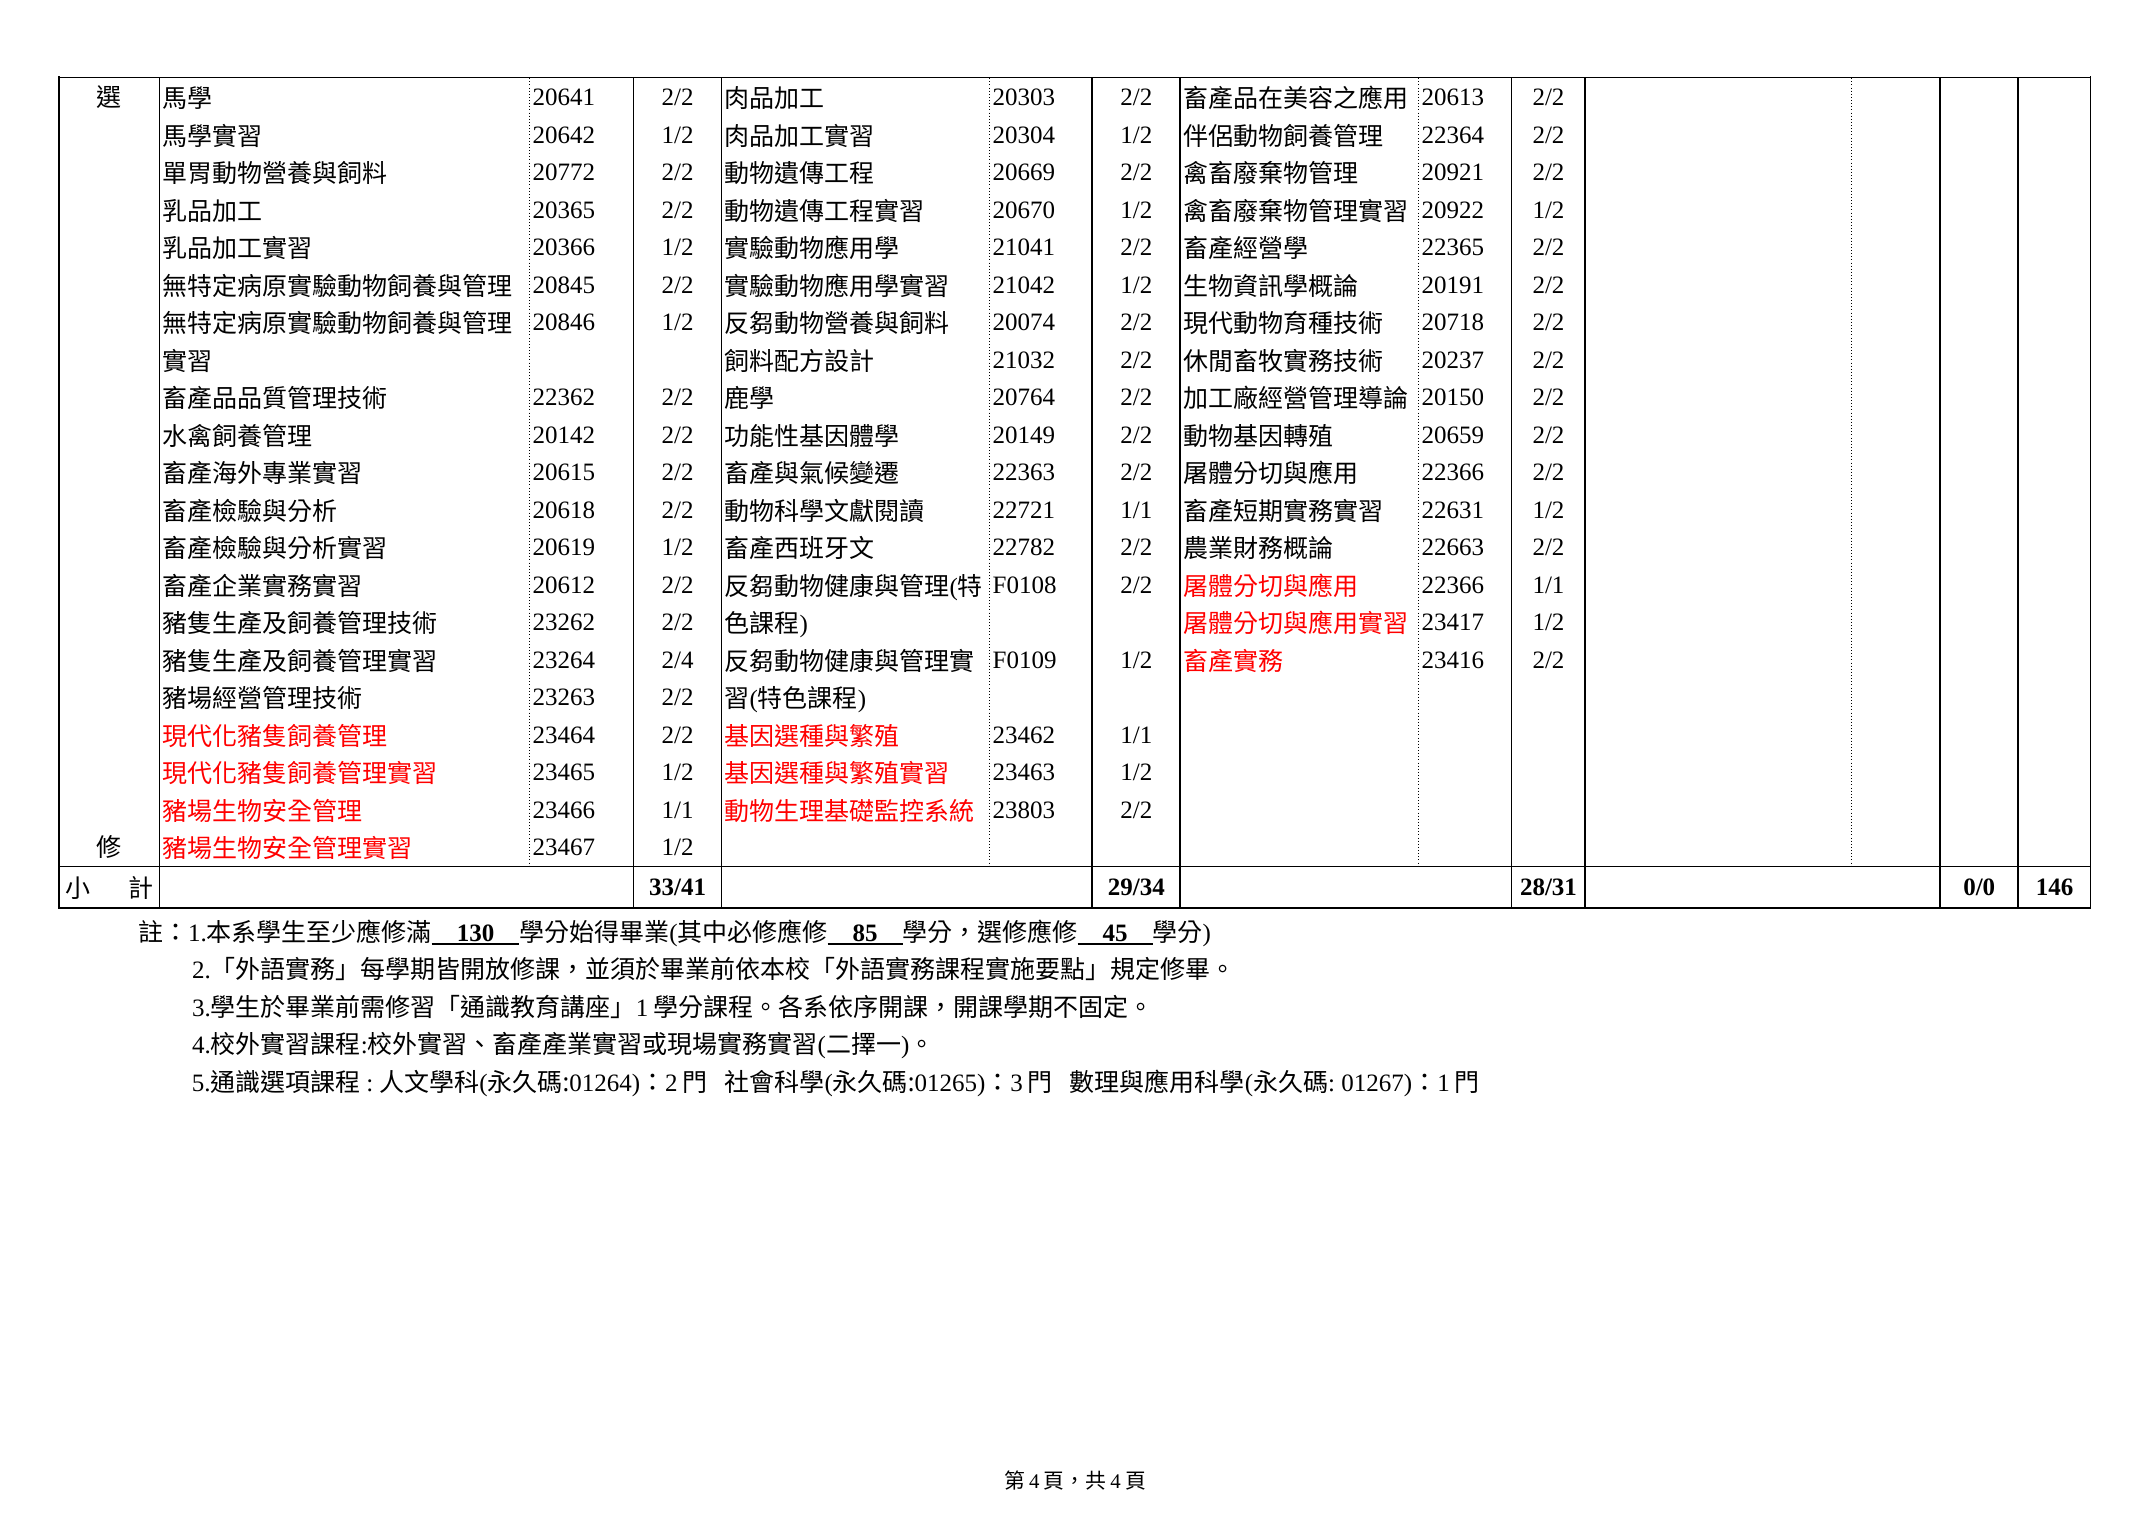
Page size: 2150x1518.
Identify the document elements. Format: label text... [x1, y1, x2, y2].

table_cell 20641 20642 20772 20365 20366 20845 20846 22362 20142 20615 20618 20619 20612 23262 23264 23263 23464 23465 23466 23467 [530, 78, 633, 866]
text 5.通識選項課程 : 人文學科(永久碼:01264)：2門 社會科學(永久碼:01265)：3門 數理與應用科學(永久碼: 01267)：1門 [192, 1071, 2091, 1096]
table_cell [1586, 78, 1852, 866]
table_cell [160, 867, 633, 907]
table_cell 小計 [60, 867, 159, 907]
table_cell 20303 20304 20669 20670 21041 21042 20074 21032 20764 20149 22363 22721 22782 F0108 F0109 23462 23463 23803 [990, 78, 1091, 866]
table_cell 20613 22364 20921 20922 22365 20191 20718 20237 20150 20659 22366 22631 22663 22366 23417 23416 [1419, 78, 1511, 866]
text 3.學生於畢業前需修習「通識教育講座」1學分課程。各系依序開課，開課學期不固定。 [78, 996, 2091, 1021]
table_cell 2/2 1/2 2/2 2/2 1/2 2/2 1/2 2/2 2/2 2/2 2/2 1/2 2/2 2/2 2/4 2/2 2/2 1/2 1/1 1/2 [634, 78, 721, 866]
text 2.「外語實務」每學期皆開放修課，並須於畢業前依本校「外語實務課程實施要點」規定修畢。 [78, 959, 2091, 984]
text 註：1.本系學生至少應修滿 130 學分始得畢業(其中必修應修 85 學分，選修應修 45 學分) [78, 921, 2091, 946]
table_cell [2019, 78, 2090, 866]
table_cell 2/2 1/2 2/2 1/2 2/2 1/2 2/2 2/2 2/2 2/2 2/2 1/1 2/2 2/2 1/2 1/1 1/2 2/2 [1093, 78, 1179, 866]
text 4.校外實習課程:校外實習、畜產產業實習或現場實務實習(二擇一)。 [78, 1034, 2091, 1059]
table_cell 0/0 [1941, 867, 2017, 907]
table_cell 選修 [60, 78, 159, 866]
table_cell 33/41 [634, 867, 721, 907]
table_cell 2/2 2/2 2/2 1/2 2/2 2/2 2/2 2/2 2/2 2/2 2/2 1/2 2/2 1/1 1/2 2/2 [1512, 78, 1584, 866]
table_cell 28/31 [1512, 867, 1584, 907]
table_cell 29/34 [1093, 867, 1179, 907]
table_cell [1586, 867, 1939, 907]
table_cell 畜產品在美容之應用 伴侶動物飼養管理 禽畜廢棄物管理 禽畜廢棄物管理實習 畜產經營學 生物資訊學概論 現代動物育種技術 休閒畜牧實務技術 加工廠經營管理導論 動物基因轉殖 屠體分切與應用 畜產短期實務實習 農業財務概論 屠體分切與應用 屠體分切與應用實習 畜產實務 [1181, 78, 1418, 866]
table_cell [722, 867, 1091, 907]
table_cell 馬學 馬學實習 單胃動物營養與飼料 乳品加工 乳品加工實習 無特定病原實驗動物飼養與管理 無特定病原實驗動物飼養與管理實習 畜產品品質管理技術 水禽飼養管理 畜產海外專業實習 畜產檢驗與分析 畜產檢驗與分析實習 畜產企業實務實習 豬隻生產及飼養管理技術 豬隻生產及飼養管理實習 豬場經營管理技術 現代化豬隻飼養管理 現代化豬隻飼養管理實習 豬場生物安全管理 豬場生物安全管理實習 [160, 78, 529, 866]
table_cell [1852, 78, 1939, 866]
table_cell 肉品加工 肉品加工實習 動物遺傳工程 動物遺傳工程實習 實驗動物應用學 實驗動物應用學實習 反芻動物營養與飼料 飼料配方設計 鹿學 功能性基因體學 畜產與氣候變遷 動物科學文獻閱讀 畜產西班牙文 反芻動物健康與管理(特色課程) 反芻動物健康與管理實習(特色課程) 基因選種與繁殖 基因選種與繁殖實習 動物生理基礎監控系統 [722, 78, 989, 866]
table_cell [1181, 867, 1511, 907]
table_cell 146 [2019, 867, 2090, 907]
table_cell [1941, 78, 2017, 866]
